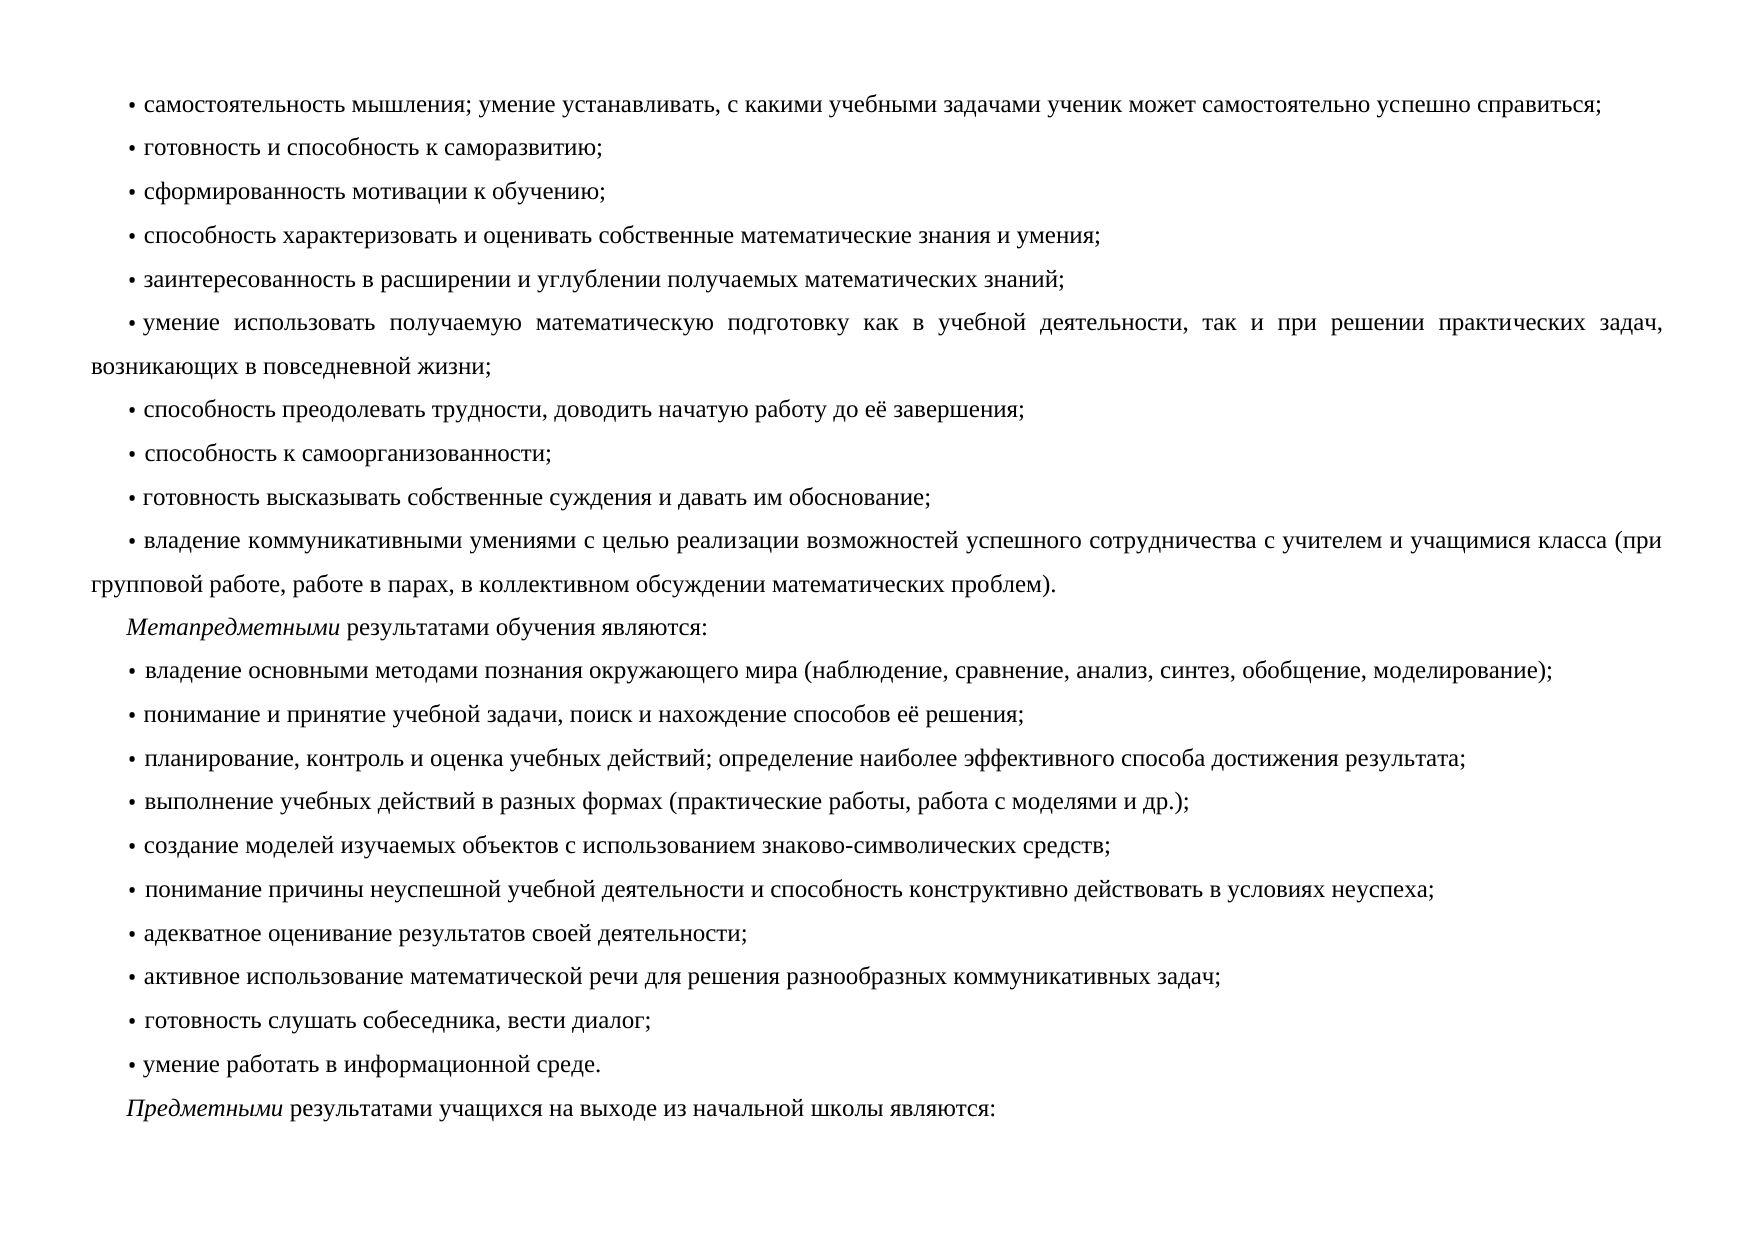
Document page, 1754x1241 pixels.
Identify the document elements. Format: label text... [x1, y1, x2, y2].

list сформированность мотивации к обучению; [91, 176, 1665, 205]
list готовность высказывать собственные суждения и давать им обоснование; [91, 482, 1663, 511]
list способность к самоорганизованности; [91, 438, 1665, 467]
list умение работать в информационной среде. [91, 1049, 1665, 1078]
list заинтересованность в расширении и углублении получаемых математических знаний; [91, 264, 1663, 293]
list планирование, контроль и оценка учебных действий; определение наиболее эффективного способа достижения результата; [91, 743, 1663, 772]
text Метапредметными результатами обучения являются: [91, 612, 1665, 641]
list готовность слушать собеседника, вести диалог; [91, 1005, 1665, 1034]
list выполнение учебных действий в разных формах (практические работы, работа с моделями и др.); [91, 786, 1663, 816]
list создание моделей изучаемых объектов с использованием знаково-символических средств; [91, 830, 1663, 859]
list понимание причины неуспешной учебной деятельности и способность конструктивно действовать в условиях неуспеха; [91, 874, 1663, 903]
list владение основными методами познания окружающего мира (наблюдение, сравнение, анализ, синтез, обобщение, моделирование); [91, 655, 1663, 684]
text Предметными результатами учащихся на выходе из начальной школы являются: [91, 1093, 1663, 1121]
list адекватное оценивание результатов своей деятельности; [91, 918, 1663, 947]
list активное использование математической речи для решения разнообразных коммуникативных задач; [91, 961, 1663, 991]
list понимание и принятие учебной задачи, поиск и нахождение способов её решения; [91, 699, 1663, 728]
list способность характеризовать и оценивать собственные математические знания и умения; [91, 220, 1663, 249]
list умение использовать получаемую математическую подготовку как в учебной деятельности, так и при решении практических задач, возникающих в повседневной жизни; [91, 307, 1663, 380]
list владение коммуникативными умениями с целью реализации возможностей успешного сотрудничества с учителем и учащимися класса (при групповой работе, работе в парах, в коллективном обсуждении математических проблем). [91, 525, 1663, 598]
list самостоятельность мышления; умение устанавливать, с какими учебными задачами ученик может самостоятельно успешно справиться; [91, 89, 1663, 118]
list способность преодолевать трудности, доводить начатую работу до её завершения; [91, 394, 1663, 423]
list готовность и способность к саморазвитию; [91, 132, 1665, 162]
